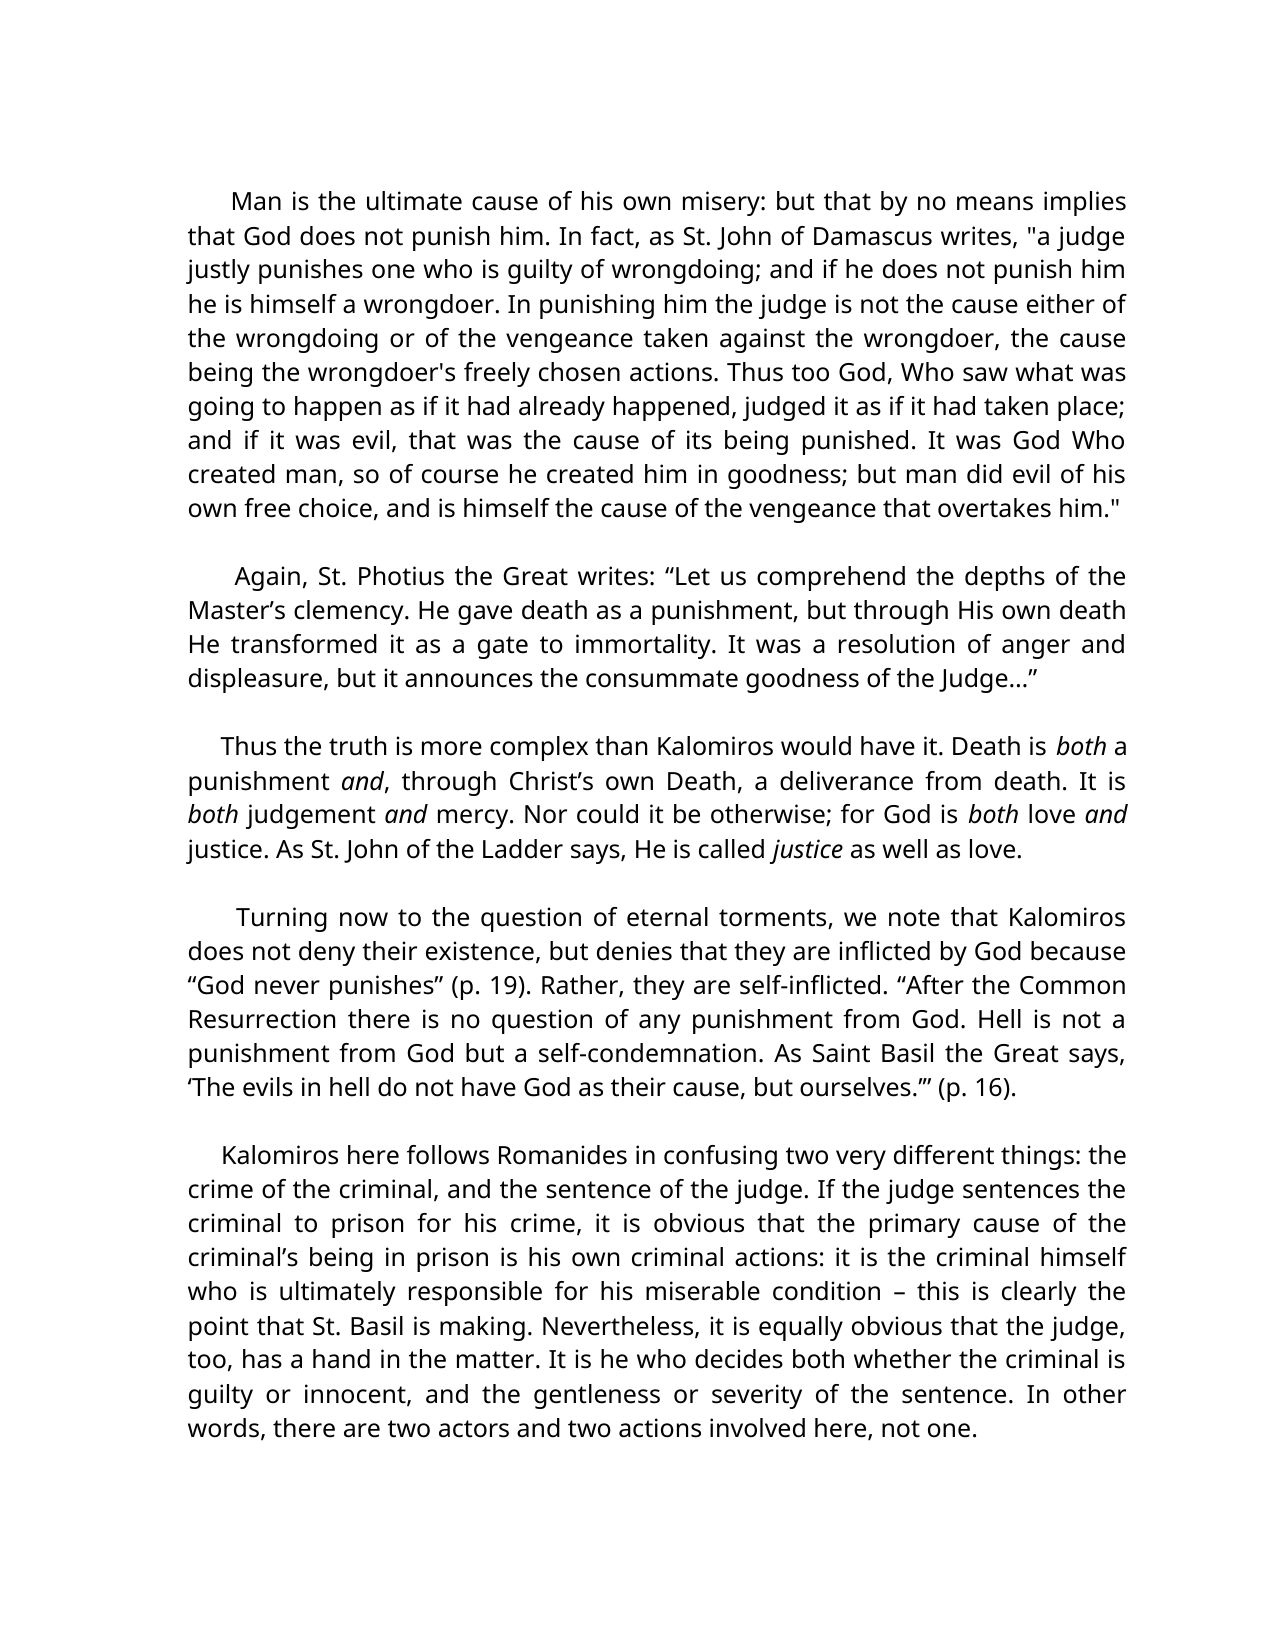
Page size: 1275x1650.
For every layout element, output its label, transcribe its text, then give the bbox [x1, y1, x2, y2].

text Thus the truth is more complex than Kalomiros would have it. Death is both a punishment and, through Christ’s own Death, a deliverance from death. It is both judgement and mercy. Nor could it be otherwise; for God is both love and justice. As St. John of the Ladder says, He is called justice as well as love. [187, 729, 1128, 865]
text Again, St. Photius the Great writes: “Let us comprehend the depths of the Master’s clemency. He gave death as a punishment, but through His own death He transformed it as a gate to immortality. It was a resolution of anger and displeasure, but it announces the consummate goodness of the Judge…” [187, 559, 1128, 695]
text Man is the ultimate cause of his own misery: but that by no means implies that God does not punish him. In fact, as St. John of Damascus writes, "a judge justly punishes one who is guilty of wrongdoing; and if he does not punish him he is himself a wrongdoer. In punishing him the judge is not the cause either of the wrongdoing or of the vengeance taken against the wrongdoer, the cause being the wrongdoer's freely chosen actions. Thus too God, Who saw what was going to happen as if it had already happened, judged it as if it had taken place; and if it was evil, that was the cause of its being punished. It was God Who created man, so of course he created him in goodness; but man did evil of his own free choice, and is himself the cause of the vengeance that overtakes him." [187, 184, 1128, 525]
text Kalomiros here follows Romanides in confusing two very different things: the crime of the criminal, and the sentence of the judge. If the judge sentences the criminal to prison for his crime, it is obvious that the primary cause of the criminal’s being in prison is his own criminal actions: it is the criminal himself who is ultimately responsible for his miserable condition – this is clearly the point that St. Basil is making. Nevertheless, it is equally obvious that the judge, too, has a hand in the matter. It is he who decides both whether the criminal is guilty or innocent, and the gentleness or severity of the sentence. In other words, there are two actors and two actions involved here, not one. [187, 1138, 1128, 1444]
text Turning now to the question of eternal torments, we note that Kalomiros does not deny their existence, but denies that they are inflicted by God because “God never punishes” (p. 19). Rather, they are self-inflicted. “After the Common Resurrection there is no question of any punishment from God. Hell is not a punishment from God but a self-condemnation. As Saint Basil the Great says, ‘The evils in hell do not have God as their cause, but ourselves.’” (p. 16). [187, 899, 1128, 1104]
